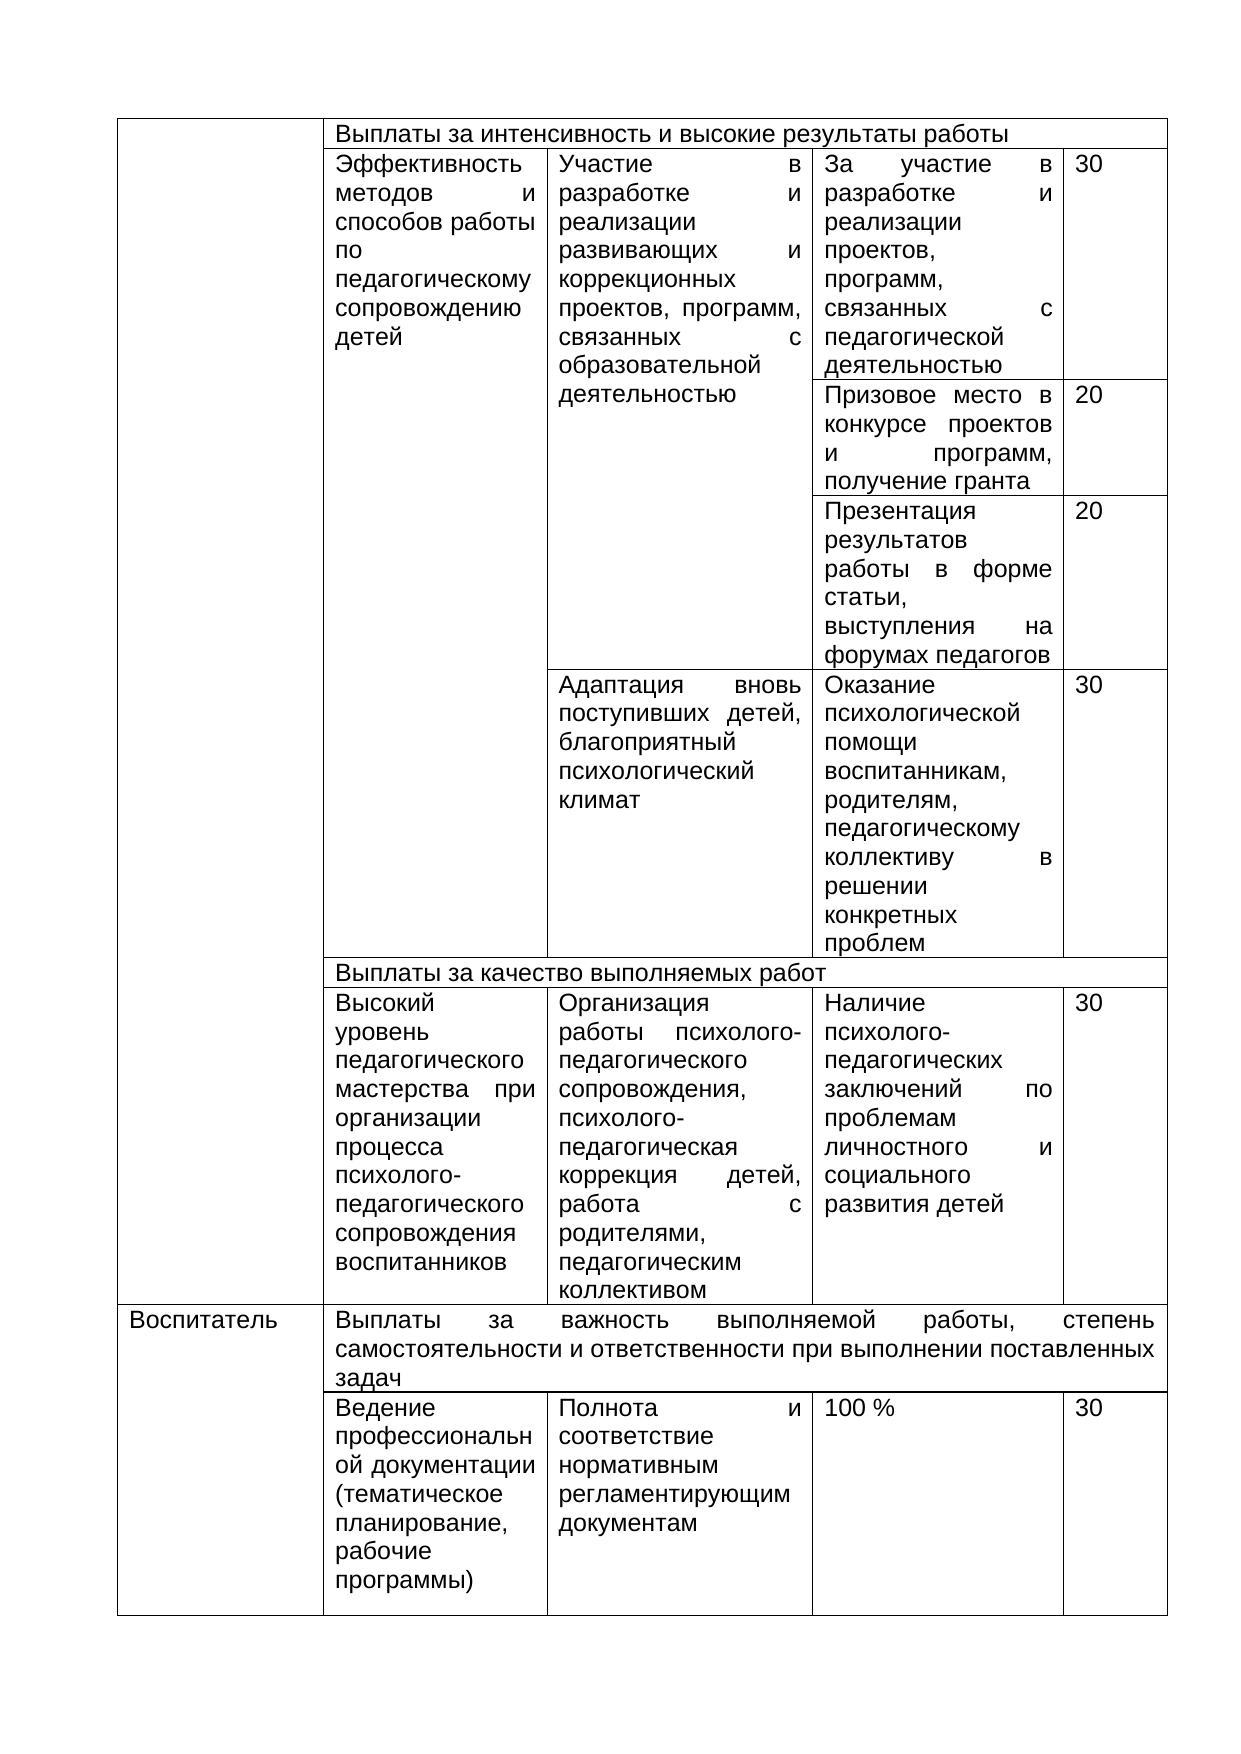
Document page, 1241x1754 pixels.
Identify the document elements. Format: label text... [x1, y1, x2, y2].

table_cell Презентация результатов работы в форме статьи, выступления на форумах педагогов [813, 496, 1063, 668]
table_cell Адаптация вновь поступивших детей, благоприятный психологический климат [548, 670, 812, 957]
table_cell Выплаты за важность выполняемой работы, степень самостоятельности и ответственности при выполнении поставленных задач [324, 1305, 1167, 1391]
table_cell 20 [1064, 380, 1167, 495]
table_cell За участие в разработке и реализации проектов, программ, связанных с педагогической деятельностью [813, 149, 1063, 379]
table_cell Полнота и соответствие нормативным регламентирующим документам [548, 1393, 812, 1614]
table_cell Наличие психолого-педагогических заключений по проблемам личностного и социального развития детей [813, 988, 1063, 1304]
table_cell Выплаты за качество выполняемых работ [324, 958, 1167, 987]
table_cell Эффективность методов и способов работы по педагогическому сопровождению детей [324, 149, 547, 957]
table_cell Ведение профессиональной документации (тематическое планирование, рабочие программы) [324, 1393, 547, 1614]
table_cell 30 [1064, 670, 1167, 957]
table_cell 30 [1064, 1393, 1167, 1614]
table_cell 30 [1064, 988, 1167, 1304]
table_cell 100 % [813, 1393, 1063, 1614]
table_cell Воспитатель [118, 1305, 323, 1614]
table_cell 30 [1064, 149, 1167, 379]
table_cell 20 [1064, 496, 1167, 668]
table_cell Выплаты за интенсивность и высокие результаты работы [324, 119, 1167, 148]
table_cell Организация работы психолого-педагогического сопровождения, психолого-педагогическая коррекция детей, работа с родителями, педагогическим коллективом [548, 988, 812, 1304]
table_cell Участие в разработке и реализации развивающих и коррекционных проектов, программ, связанных с образовательной деятельностью [548, 149, 812, 668]
table_cell Оказание психологической помощи воспитанникам, родителям, педагогическому коллективу в решении конкретных проблем [813, 670, 1063, 957]
table_cell Высокий уровень педагогического мастерства при организации процесса психолого-педагогического сопровождения воспитанников [324, 988, 547, 1304]
table_cell Призовое место в конкурсе проектов и программ, получение гранта [813, 380, 1063, 495]
